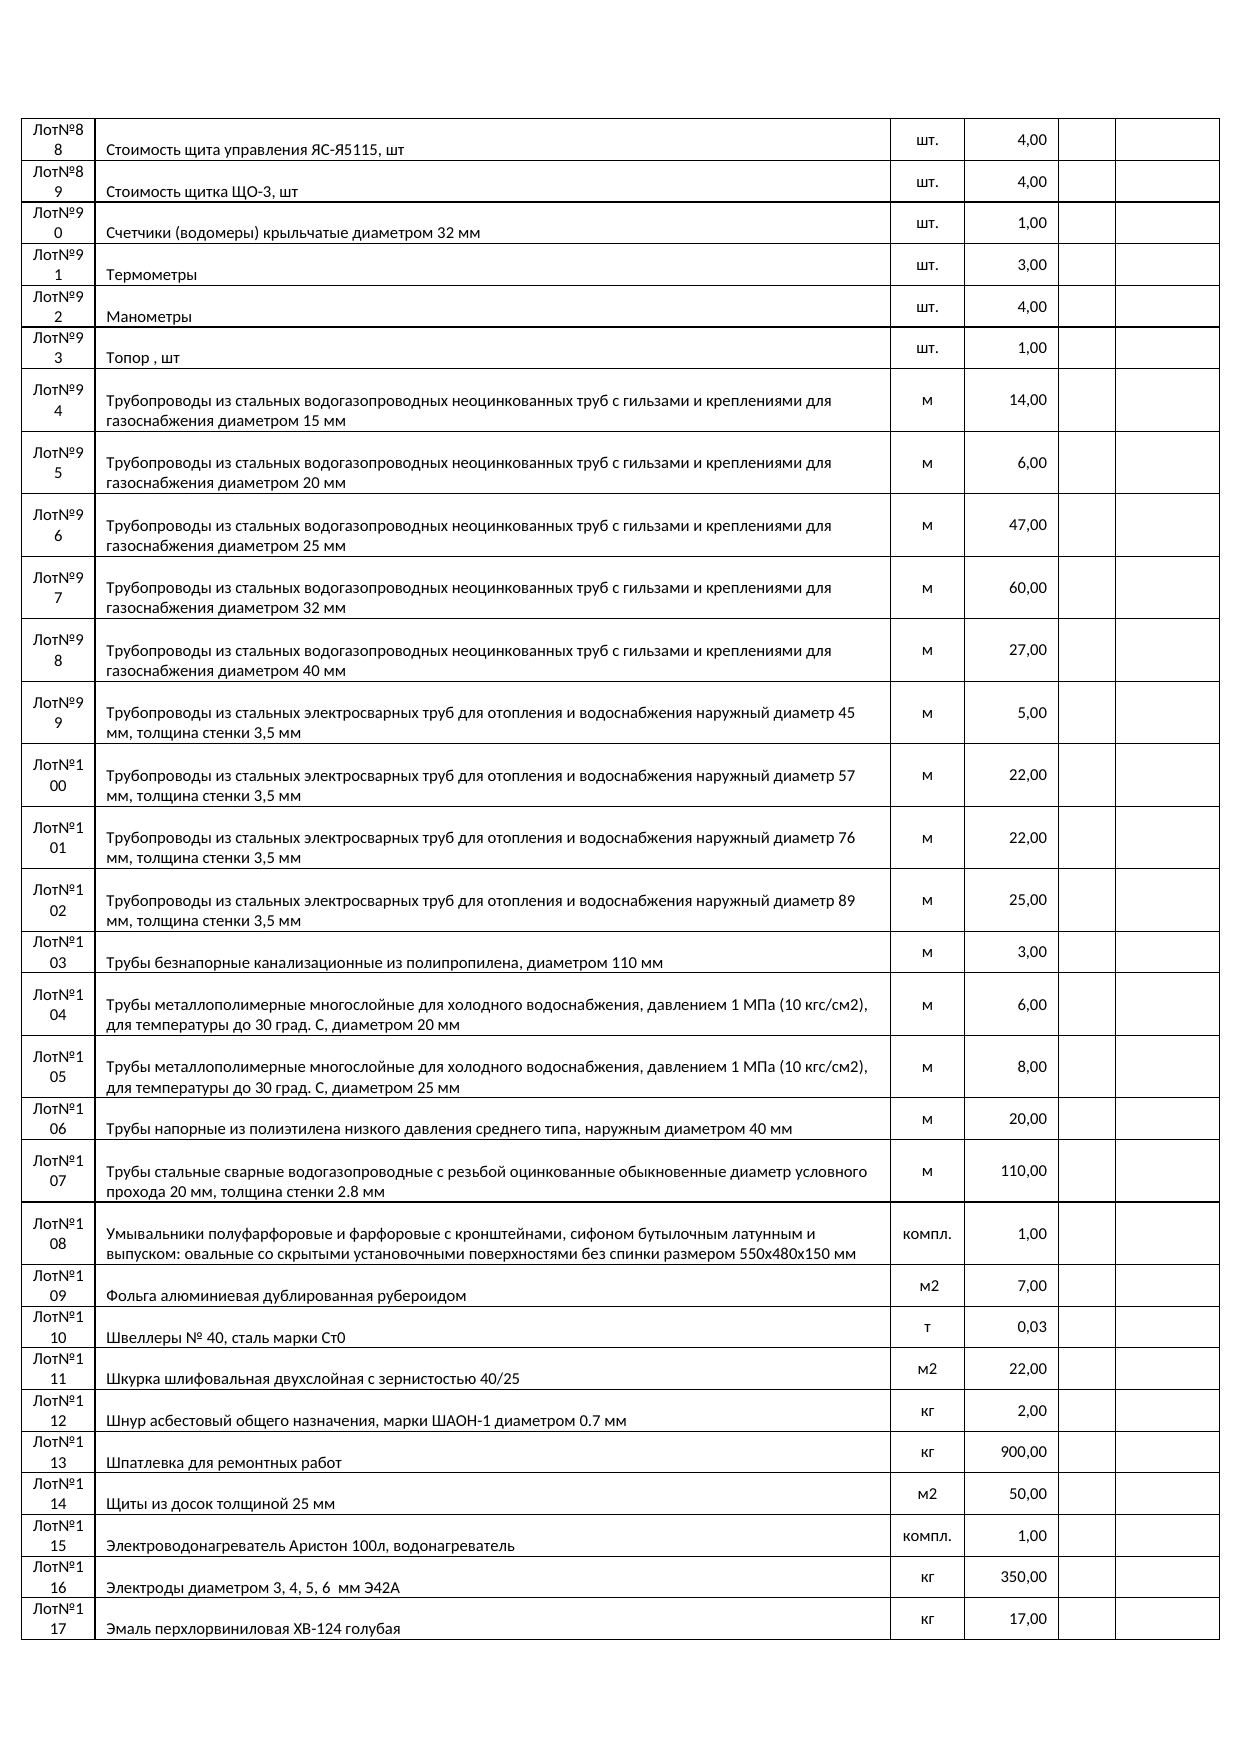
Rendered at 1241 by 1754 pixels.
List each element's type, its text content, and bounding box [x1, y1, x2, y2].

table_cell м2 [891, 1473, 964, 1514]
table_cell Лот№102 [22, 869, 94, 931]
table_cell 1,00 [965, 203, 1058, 243]
table_cell 1,00 [965, 1203, 1058, 1264]
table_cell 22,00 [965, 807, 1058, 868]
table_cell компл. [891, 1515, 964, 1556]
table_cell 1,00 [965, 328, 1058, 368]
table_cell 2,00 [965, 1390, 1058, 1431]
table_cell 60,00 [965, 557, 1058, 618]
table_cell Лот№93 [22, 328, 94, 368]
table_cell Лот№94 [22, 369, 94, 431]
table_cell 4,00 [965, 286, 1058, 326]
table_cell 22,00 [965, 744, 1058, 806]
table_cell Лот№91 [22, 244, 94, 285]
table_cell Лот№110 [22, 1307, 94, 1347]
table_cell кг [891, 1390, 964, 1431]
table_cell Трубопроводы из стальных водогазопроводных неоцинкованных труб с гильзами и креплениями для газоснабжения диаметром 25 мм [96, 494, 890, 556]
table_cell [1116, 619, 1219, 681]
table_cell [1116, 244, 1219, 285]
table_cell Манометры [96, 286, 890, 326]
table_cell м2 [891, 1348, 964, 1389]
table_cell шт. [891, 119, 964, 160]
table_cell [1116, 432, 1219, 493]
table_cell [1059, 432, 1115, 493]
table_cell Трубы металлополимерные многослойные для холодного водоснабжения, давлением 1 МПа (10 кгс/см2), для температуры до 30 град. С, диаметром 20 мм [96, 973, 890, 1035]
table_cell Умывальники полуфарфоровые и фарфоровые с кронштейнами, сифоном бутылочным латунным и выпуском: овальные со скрытыми установочными поверхностями без спинки размером 550х480х150 мм [96, 1203, 890, 1264]
table_cell [1059, 286, 1115, 326]
table_cell [1116, 1140, 1219, 1201]
table_cell компл. [891, 1203, 964, 1264]
table_cell [1116, 744, 1219, 806]
table_cell Лот№89 [22, 161, 94, 201]
table_cell [1059, 1473, 1115, 1514]
table_cell [1059, 244, 1115, 285]
table_cell Лот№115 [22, 1515, 94, 1556]
table_cell [1059, 1203, 1115, 1264]
table_cell 25,00 [965, 869, 1058, 931]
table_cell [1116, 286, 1219, 326]
table_cell м [891, 973, 964, 1035]
table_cell [1059, 869, 1115, 931]
table_cell шт. [891, 161, 964, 201]
table_cell Трубы безнапорные канализационные из полипропилена, диаметром 110 мм [96, 932, 890, 972]
table_cell 0,03 [965, 1307, 1058, 1347]
table_cell 1,00 [965, 1515, 1058, 1556]
table_cell Трубопроводы из стальных водогазопроводных неоцинкованных труб с гильзами и креплениями для газоснабжения диаметром 40 мм [96, 619, 890, 681]
table_cell Лот№96 [22, 494, 94, 556]
table_cell [1059, 1036, 1115, 1097]
table_cell Лот№117 [22, 1598, 94, 1639]
table_cell [1116, 494, 1219, 556]
table_cell Лот№105 [22, 1036, 94, 1097]
table_cell Лот№99 [22, 682, 94, 743]
table_cell [1116, 1203, 1219, 1264]
table_cell [1116, 682, 1219, 743]
table_cell 7,00 [965, 1265, 1058, 1306]
table_cell Лот№109 [22, 1265, 94, 1306]
table_cell шт. [891, 244, 964, 285]
table_cell Трубопроводы из стальных электросварных труб для отопления и водоснабжения наружный диаметр 89 мм, толщина стенки 3,5 мм [96, 869, 890, 931]
table_cell 5,00 [965, 682, 1058, 743]
table_cell [1116, 1307, 1219, 1347]
table_cell [1116, 1473, 1219, 1514]
table_cell м [891, 1140, 964, 1201]
table_cell [1116, 932, 1219, 972]
table_cell Лот№108 [22, 1203, 94, 1264]
table_cell 47,00 [965, 494, 1058, 556]
table_cell кг [891, 1432, 964, 1472]
table_cell [1116, 1598, 1219, 1639]
table_cell 350,00 [965, 1557, 1058, 1597]
table_cell Шнур асбестовый общего назначения, марки ШАОН-1 диаметром 0.7 мм [96, 1390, 890, 1431]
table_cell [1116, 119, 1219, 160]
table_cell кг [891, 1557, 964, 1597]
table_cell Лот№95 [22, 432, 94, 493]
table_cell [1059, 119, 1115, 160]
table_cell Шкурка шлифовальная двухслойная с зернистостью 40/25 [96, 1348, 890, 1389]
table_cell шт. [891, 328, 964, 368]
table_cell 20,00 [965, 1098, 1058, 1139]
table_cell [1059, 203, 1115, 243]
table_cell м [891, 807, 964, 868]
table_cell 6,00 [965, 432, 1058, 493]
table_cell [1059, 744, 1115, 806]
table_cell 4,00 [965, 161, 1058, 201]
table_cell м [891, 494, 964, 556]
table_cell [1116, 1432, 1219, 1472]
table_cell [1116, 1265, 1219, 1306]
table_cell Лот№92 [22, 286, 94, 326]
table_cell [1059, 1598, 1115, 1639]
table_cell Лот№97 [22, 557, 94, 618]
table_cell 14,00 [965, 369, 1058, 431]
table_cell 900,00 [965, 1432, 1058, 1472]
table_cell [1116, 1098, 1219, 1139]
table_cell м [891, 1098, 964, 1139]
table_cell [1116, 203, 1219, 243]
table_cell м [891, 1036, 964, 1097]
table_cell [1116, 807, 1219, 868]
table_cell [1059, 973, 1115, 1035]
table_cell [1059, 1098, 1115, 1139]
table_cell Трубы напорные из полиэтилена низкого давления среднего типа, наружным диаметром 40 мм [96, 1098, 890, 1139]
table_cell 3,00 [965, 932, 1058, 972]
table_cell [1116, 1390, 1219, 1431]
table_cell Топор , шт [96, 328, 890, 368]
table_cell м [891, 432, 964, 493]
table_cell [1059, 494, 1115, 556]
table_cell Счетчики (водомеры) крыльчатые диаметром 32 мм [96, 203, 890, 243]
table_cell [1059, 1140, 1115, 1201]
table_cell Лот№112 [22, 1390, 94, 1431]
table_cell Стоимость щита управления ЯС-Я5115, шт [96, 119, 890, 160]
table_cell м [891, 682, 964, 743]
table_cell 50,00 [965, 1473, 1058, 1514]
table_cell Лот№103 [22, 932, 94, 972]
table_cell Лот№100 [22, 744, 94, 806]
table_cell [1059, 619, 1115, 681]
table_cell т [891, 1307, 964, 1347]
table_cell 27,00 [965, 619, 1058, 681]
table_cell [1116, 328, 1219, 368]
table_cell кг [891, 1598, 964, 1639]
table_cell Швеллеры № 40, сталь марки Ст0 [96, 1307, 890, 1347]
table_cell Лот№104 [22, 973, 94, 1035]
table_cell Фольга алюминиевая дублированная рубероидом [96, 1265, 890, 1306]
table_cell Электроды диаметром 3, 4, 5, 6 мм Э42А [96, 1557, 890, 1597]
table_cell Лот№114 [22, 1473, 94, 1514]
table_cell [1116, 973, 1219, 1035]
table_cell [1059, 1515, 1115, 1556]
table_cell 3,00 [965, 244, 1058, 285]
table_cell [1059, 682, 1115, 743]
table_cell Трубопроводы из стальных водогазопроводных неоцинкованных труб с гильзами и креплениями для газоснабжения диаметром 32 мм [96, 557, 890, 618]
table_cell шт. [891, 203, 964, 243]
table_cell Лот№88 [22, 119, 94, 160]
table_cell [1059, 369, 1115, 431]
table_cell Трубопроводы из стальных электросварных труб для отопления и водоснабжения наружный диаметр 76 мм, толщина стенки 3,5 мм [96, 807, 890, 868]
table_cell [1116, 369, 1219, 431]
table_cell Шпатлевка для ремонтных работ [96, 1432, 890, 1472]
table_cell [1116, 1557, 1219, 1597]
table_cell Лот№116 [22, 1557, 94, 1597]
table_cell шт. [891, 286, 964, 326]
table_cell [1059, 1390, 1115, 1431]
table_cell Трубопроводы из стальных электросварных труб для отопления и водоснабжения наружный диаметр 45 мм, толщина стенки 3,5 мм [96, 682, 890, 743]
table_cell м2 [891, 1265, 964, 1306]
table_cell [1116, 557, 1219, 618]
table_cell Эмаль перхлорвиниловая ХВ-124 голубая [96, 1598, 890, 1639]
table_cell Трубы металлополимерные многослойные для холодного водоснабжения, давлением 1 МПа (10 кгс/см2), для температуры до 30 град. С, диаметром 25 мм [96, 1036, 890, 1097]
table_cell [1116, 869, 1219, 931]
table_cell 4,00 [965, 119, 1058, 160]
table_cell м [891, 744, 964, 806]
table_cell Электроводонагреватель Аристон 100л, водонагреватель [96, 1515, 890, 1556]
table_cell [1059, 1432, 1115, 1472]
table_cell [1059, 557, 1115, 618]
table_cell [1059, 161, 1115, 201]
table_cell [1059, 807, 1115, 868]
table_cell м [891, 557, 964, 618]
table_cell [1059, 932, 1115, 972]
table_cell [1059, 328, 1115, 368]
table_cell [1059, 1307, 1115, 1347]
table_cell [1116, 161, 1219, 201]
table_cell м [891, 932, 964, 972]
table_cell 22,00 [965, 1348, 1058, 1389]
table_cell Трубопроводы из стальных водогазопроводных неоцинкованных труб с гильзами и креплениями для газоснабжения диаметром 15 мм [96, 369, 890, 431]
table_cell Трубопроводы из стальных водогазопроводных неоцинкованных труб с гильзами и креплениями для газоснабжения диаметром 20 мм [96, 432, 890, 493]
table_cell Трубопроводы из стальных электросварных труб для отопления и водоснабжения наружный диаметр 57 мм, толщина стенки 3,5 мм [96, 744, 890, 806]
table_cell [1059, 1265, 1115, 1306]
table_cell Лот№90 [22, 203, 94, 243]
table_cell [1059, 1348, 1115, 1389]
table_cell 8,00 [965, 1036, 1058, 1097]
table_cell Лот№101 [22, 807, 94, 868]
table_cell Щиты из досок толщиной 25 мм [96, 1473, 890, 1514]
table_cell Стоимость щитка ЩО-3, шт [96, 161, 890, 201]
table_cell [1059, 1557, 1115, 1597]
table_cell 110,00 [965, 1140, 1058, 1201]
table_cell м [891, 619, 964, 681]
table_cell Термометры [96, 244, 890, 285]
table_cell м [891, 869, 964, 931]
table_cell [1116, 1515, 1219, 1556]
table_cell Лот№106 [22, 1098, 94, 1139]
table_cell 6,00 [965, 973, 1058, 1035]
table_cell Лот№113 [22, 1432, 94, 1472]
table_cell [1116, 1348, 1219, 1389]
table_cell 17,00 [965, 1598, 1058, 1639]
table_cell Трубы стальные сварные водогазопроводные с резьбой оцинкованные обыкновенные диаметр условного прохода 20 мм, толщина стенки 2.8 мм [96, 1140, 890, 1201]
table_cell [1116, 1036, 1219, 1097]
table_cell Лот№111 [22, 1348, 94, 1389]
table_cell Лот№98 [22, 619, 94, 681]
table_cell м [891, 369, 964, 431]
table_cell Лот№107 [22, 1140, 94, 1201]
